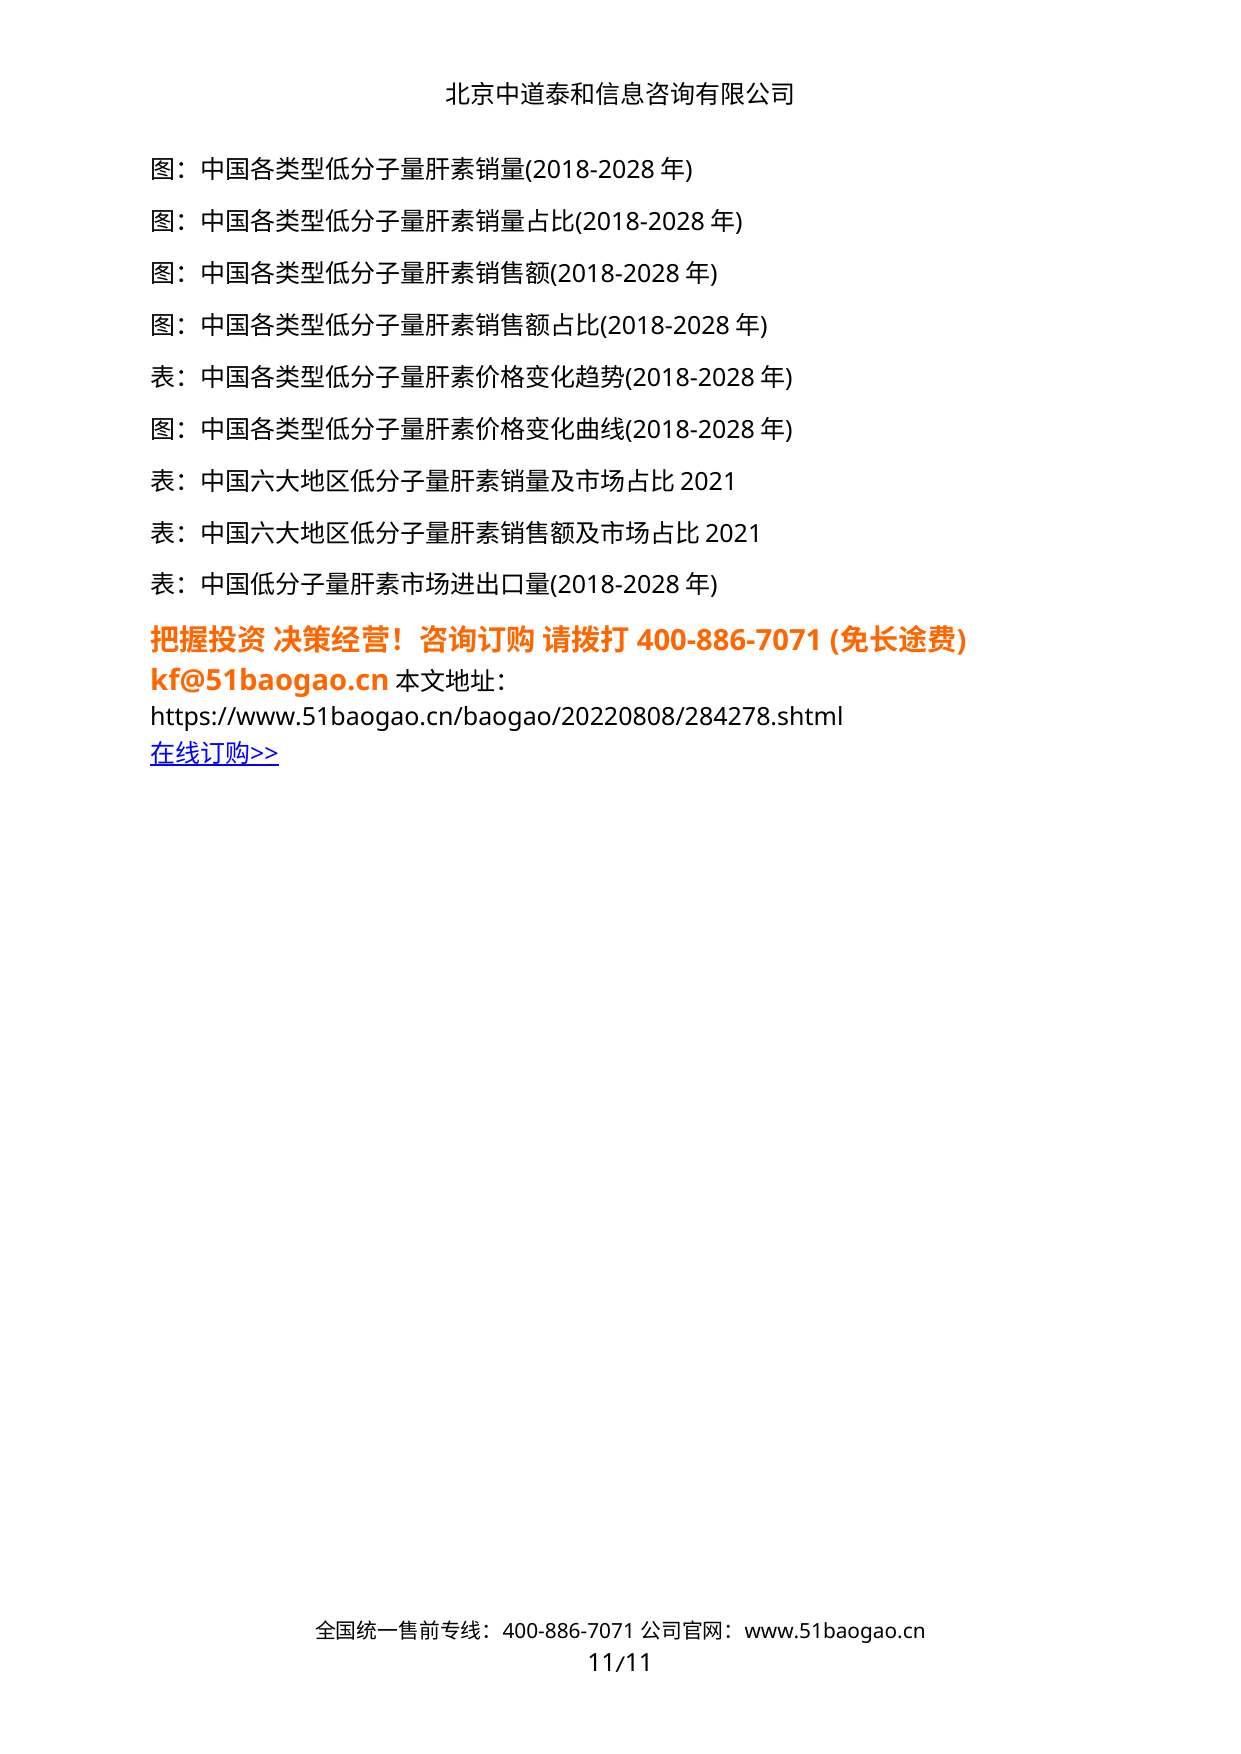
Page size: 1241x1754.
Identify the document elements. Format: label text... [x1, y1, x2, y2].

text 表：中国低分子量肝素市场进出口量(2018-2028年) [150, 565, 1090, 601]
text 表：中国六大地区低分子量肝素销量及市场占比2021 [150, 461, 1090, 497]
text 图：中国各类型低分子量肝素销售额占比(2018-2028年) [150, 306, 1090, 342]
text 图：中国各类型低分子量肝素价格变化曲线(2018-2028年) [150, 409, 1090, 446]
text 在线订购>> [150, 733, 1090, 769]
text 图：中国各类型低分子量肝素销量占比(2018-2028年) [150, 202, 1090, 238]
text 图：中国各类型低分子量肝素销售额(2018-2028年) [150, 254, 1090, 290]
text 把握投资 决策经营！咨询订购 请拨打 400-886-7071 (免长途费) kf@51baogao.cn本文地址：https://www.51baogao.cn/baogao/20220808/284278.shtml [150, 617, 1090, 733]
text 表：中国六大地区低分子量肝素销售额及市场占比2021 [150, 513, 1090, 549]
text 表：中国各类型低分子量肝素价格变化趋势(2018-2028年) [150, 357, 1090, 394]
text 图：中国各类型低分子量肝素销量(2018-2028年) [150, 150, 1090, 186]
